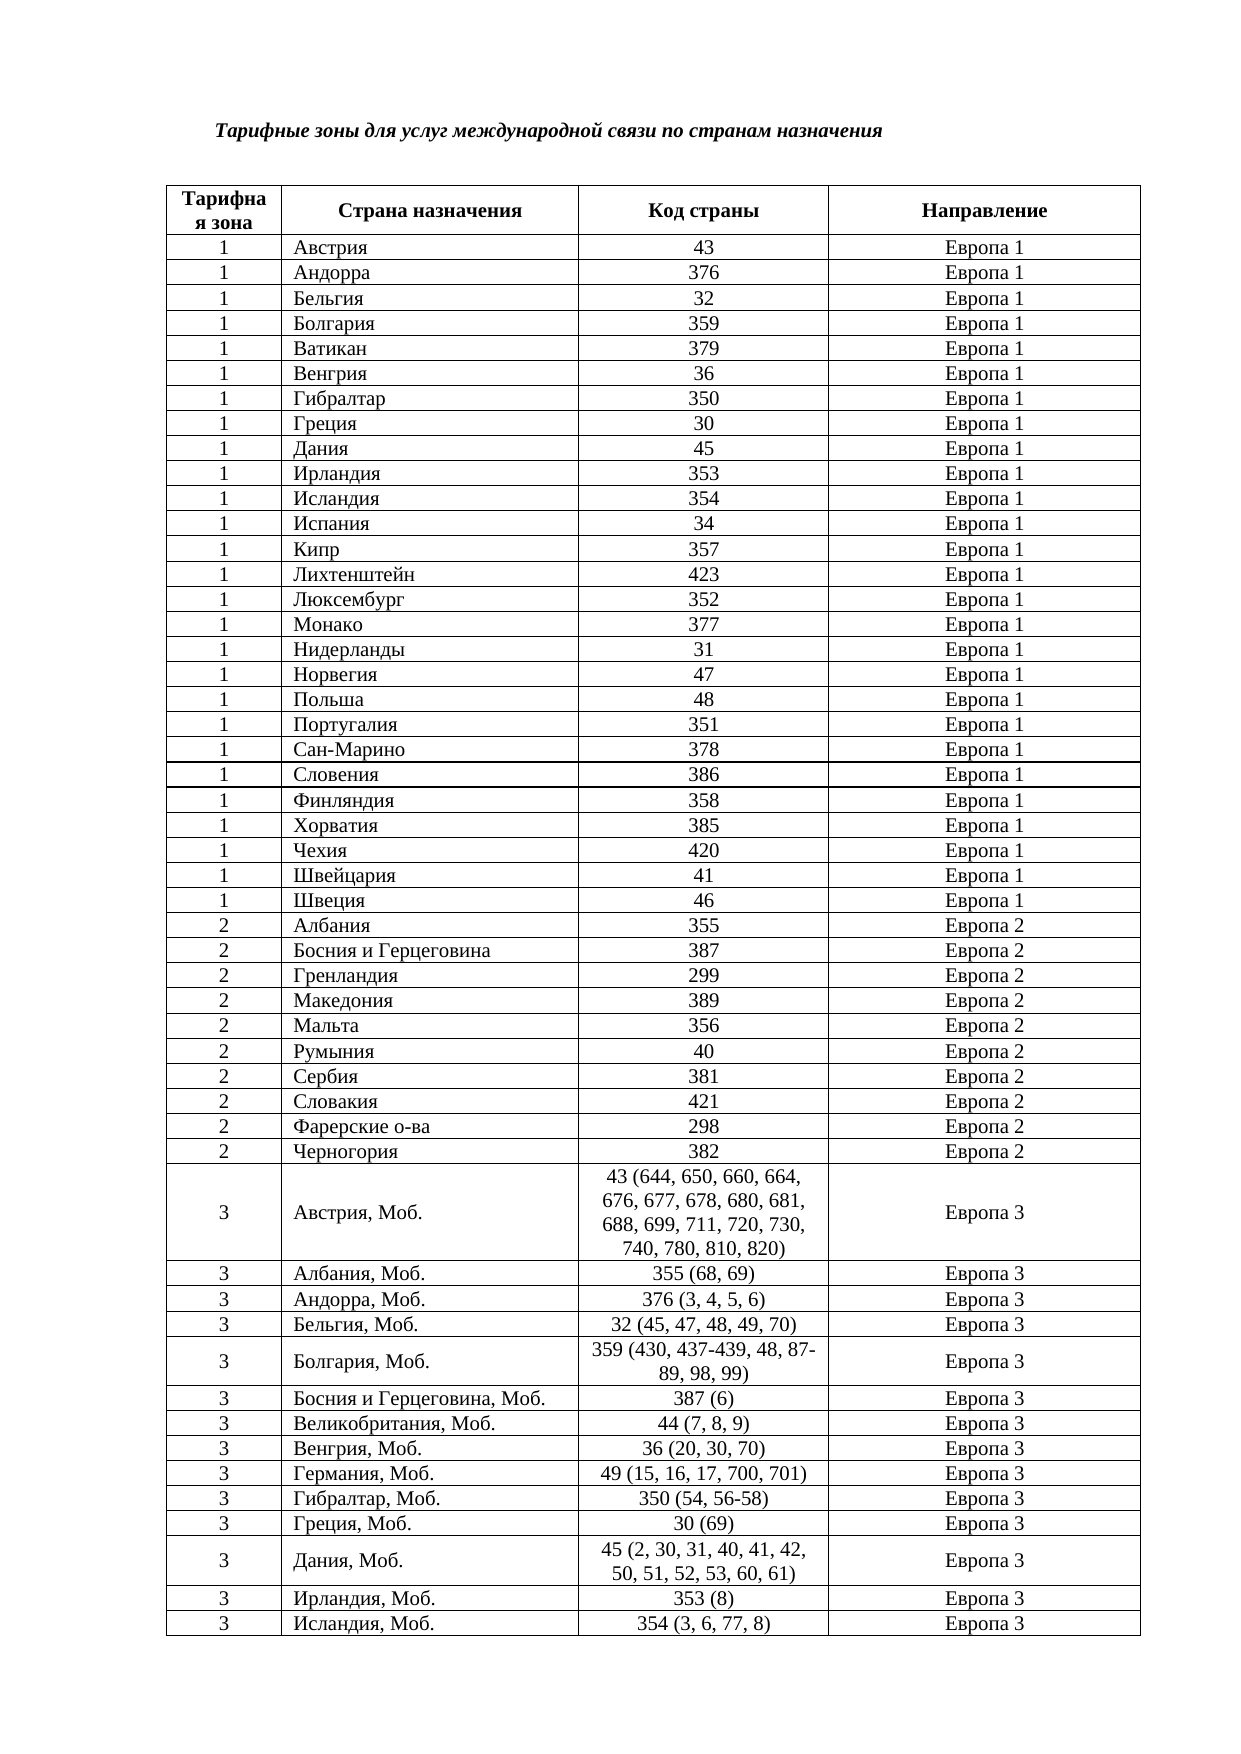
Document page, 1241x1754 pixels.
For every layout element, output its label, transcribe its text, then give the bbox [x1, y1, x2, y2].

table_cell 389 [579, 988, 828, 1012]
table_cell 3 [167, 1337, 281, 1385]
table_cell Бельгия [282, 285, 578, 309]
table_cell 299 [579, 963, 828, 987]
table_cell 354 [579, 486, 828, 510]
table_cell Европа 2 [829, 963, 1140, 987]
table_cell 30 (69) [579, 1511, 828, 1535]
table_cell 421 [579, 1089, 828, 1113]
table_cell 45 (2, 30, 31, 40, 41, 42, 50, 51, 52, 53, 60, 61) [579, 1536, 828, 1584]
table_cell Европа 1 [829, 235, 1140, 259]
table_cell Португалия [282, 712, 578, 736]
table_cell Гибралтар, Моб. [282, 1486, 578, 1510]
table_cell Гибралтар [282, 386, 578, 410]
table_cell 359 (430, 437-439, 48, 87-89, 98, 99) [579, 1337, 828, 1385]
table_cell 40 [579, 1039, 828, 1063]
table_cell Норвегия [282, 662, 578, 686]
table_cell Европа 1 [829, 637, 1140, 661]
table_cell Европа 3 [829, 1386, 1140, 1410]
table_cell Европа 1 [829, 461, 1140, 485]
table_cell 1 [167, 436, 281, 460]
table_cell Европа 1 [829, 285, 1140, 309]
table_cell Финляндия [282, 788, 578, 812]
table_cell 420 [579, 838, 828, 862]
table_cell 1 [167, 612, 281, 636]
table_cell 423 [579, 562, 828, 586]
table_cell Румыния [282, 1039, 578, 1063]
table_cell 2 [167, 938, 281, 962]
table_cell Европа 1 [829, 311, 1140, 334]
table_cell 3 [167, 1286, 281, 1311]
table_cell Европа 2 [829, 1089, 1140, 1113]
table_cell 30 [579, 411, 828, 435]
table_cell Европа 3 [829, 1511, 1140, 1535]
table_cell 47 [579, 662, 828, 686]
table_cell 2 [167, 913, 281, 937]
table_cell 3 [167, 1164, 281, 1260]
table_cell 2 [167, 1064, 281, 1088]
table_cell 1 [167, 260, 281, 284]
table_cell 3 [167, 1261, 281, 1285]
table_cell 352 [579, 587, 828, 611]
table_cell Европа 1 [829, 737, 1140, 761]
table_cell 49 (15, 16, 17, 700, 701) [579, 1461, 828, 1485]
table_cell 298 [579, 1114, 828, 1138]
table_cell Словакия [282, 1089, 578, 1113]
table_cell Босния и Герцеговина, Моб. [282, 1386, 578, 1410]
table_cell 3 [167, 1486, 281, 1510]
table_cell Болгария, Моб. [282, 1337, 578, 1385]
table_cell 1 [167, 737, 281, 761]
table_cell 1 [167, 336, 281, 360]
table_cell Дания [282, 436, 578, 460]
table_cell 2 [167, 1114, 281, 1138]
table_cell Ирландия, Моб. [282, 1586, 578, 1610]
table_cell 2 [167, 988, 281, 1012]
table_cell 1 [167, 536, 281, 561]
table_cell 355 (68, 69) [579, 1261, 828, 1285]
table_cell 1 [167, 235, 281, 259]
table_cell 350 [579, 386, 828, 410]
table_cell 359 [579, 311, 828, 334]
table_cell 1 [167, 386, 281, 410]
table_header Страна назначения [282, 186, 578, 234]
table_cell 1 [167, 863, 281, 887]
table_cell 381 [579, 1064, 828, 1088]
table_cell 357 [579, 536, 828, 561]
table_cell 1 [167, 486, 281, 510]
table_cell 354 (3, 6, 77, 8) [579, 1611, 828, 1635]
table_cell Европа 3 [829, 1164, 1140, 1260]
table_cell 41 [579, 863, 828, 887]
table_cell 356 [579, 1014, 828, 1037]
table_cell 3 [167, 1511, 281, 1535]
table_cell Европа 1 [829, 612, 1140, 636]
table_cell 2 [167, 1139, 281, 1163]
table_cell Хорватия [282, 813, 578, 837]
table_cell 3 [167, 1611, 281, 1635]
table_cell Андорра, Моб. [282, 1286, 578, 1311]
table_cell 351 [579, 712, 828, 736]
table_cell Европа 1 [829, 813, 1140, 837]
table_cell 36 (20, 30, 70) [579, 1436, 828, 1460]
table_cell 2 [167, 1039, 281, 1063]
table_cell Исландия [282, 486, 578, 510]
table_cell 32 [579, 285, 828, 309]
table_cell Австрия, Моб. [282, 1164, 578, 1260]
table_cell 43 (644, 650, 660, 664, 676, 677, 678, 680, 681, 688, 699, 711, 720, 730, 740, 780, 810, 820) [579, 1164, 828, 1260]
table_cell 1 [167, 285, 281, 309]
table_cell 353 [579, 461, 828, 485]
table_cell Люксембург [282, 587, 578, 611]
table_cell 387 [579, 938, 828, 962]
table_cell 43 [579, 235, 828, 259]
table_cell 3 [167, 1312, 281, 1336]
table_cell Европа 1 [829, 536, 1140, 561]
table_cell 386 [579, 763, 828, 786]
table_cell 1 [167, 763, 281, 786]
table_cell Европа 2 [829, 1114, 1140, 1138]
table_cell 2 [167, 1089, 281, 1113]
table_cell Европа 1 [829, 361, 1140, 385]
table_cell Европа 3 [829, 1337, 1140, 1385]
table_cell Европа 1 [829, 411, 1140, 435]
table_cell 3 [167, 1461, 281, 1485]
table_cell Европа 1 [829, 511, 1140, 535]
table_cell 32 (45, 47, 48, 49, 70) [579, 1312, 828, 1336]
table_cell 1 [167, 461, 281, 485]
table_cell Фарерские о-ва [282, 1114, 578, 1138]
table_cell Греция, Моб. [282, 1511, 578, 1535]
table_cell Венгрия [282, 361, 578, 385]
table_cell Европа 1 [829, 260, 1140, 284]
table_cell Босния и Герцеговина [282, 938, 578, 962]
table_cell 376 (3, 4, 5, 6) [579, 1286, 828, 1311]
table_cell Европа 1 [829, 788, 1140, 812]
table_cell 387 (6) [579, 1386, 828, 1410]
table_cell Европа 3 [829, 1461, 1140, 1485]
table_cell Швейцария [282, 863, 578, 887]
table_cell 3 [167, 1586, 281, 1610]
table_cell Европа 3 [829, 1261, 1140, 1285]
table_cell Европа 3 [829, 1611, 1140, 1635]
table_cell Европа 1 [829, 562, 1140, 586]
table_cell Лихтенштейн [282, 562, 578, 586]
table_cell Европа 1 [829, 587, 1140, 611]
table_cell 3 [167, 1411, 281, 1435]
table_cell Ирландия [282, 461, 578, 485]
table_cell Албания [282, 913, 578, 937]
table_cell Европа 1 [829, 888, 1140, 912]
table_cell 350 (54, 56-58) [579, 1486, 828, 1510]
table_cell Венгрия, Моб. [282, 1436, 578, 1460]
table_cell Гренландия [282, 963, 578, 987]
table_cell Европа 2 [829, 938, 1140, 962]
table_cell 1 [167, 788, 281, 812]
table_cell 44 (7, 8, 9) [579, 1411, 828, 1435]
table_cell Албания, Моб. [282, 1261, 578, 1285]
table_cell 36 [579, 361, 828, 385]
table_cell Европа 3 [829, 1536, 1140, 1584]
table_cell Европа 2 [829, 1014, 1140, 1037]
table_cell 378 [579, 737, 828, 761]
table_cell Европа 1 [829, 436, 1140, 460]
table_cell 358 [579, 788, 828, 812]
table_cell Европа 1 [829, 336, 1140, 360]
table_cell 1 [167, 838, 281, 862]
table_cell Кипр [282, 536, 578, 561]
table_cell Европа 2 [829, 1139, 1140, 1163]
table_cell Европа 1 [829, 838, 1140, 862]
table_cell Европа 3 [829, 1312, 1140, 1336]
table_cell Черногория [282, 1139, 578, 1163]
table_cell Европа 1 [829, 662, 1140, 686]
table_cell Бельгия, Моб. [282, 1312, 578, 1336]
table_header Направление [829, 186, 1140, 234]
table_cell 1 [167, 888, 281, 912]
table_cell 385 [579, 813, 828, 837]
table_cell Испания [282, 511, 578, 535]
table_cell Европа 2 [829, 988, 1140, 1012]
table_cell 1 [167, 813, 281, 837]
table_cell Андорра [282, 260, 578, 284]
table_cell 2 [167, 1014, 281, 1037]
table_cell Европа 1 [829, 712, 1140, 736]
table_cell Швеция [282, 888, 578, 912]
table_cell Европа 1 [829, 687, 1140, 711]
table_cell 353 (8) [579, 1586, 828, 1610]
table_cell Сербия [282, 1064, 578, 1088]
table_cell Европа 2 [829, 1064, 1140, 1088]
table_cell 1 [167, 712, 281, 736]
table_cell Европа 3 [829, 1586, 1140, 1610]
table_cell 45 [579, 436, 828, 460]
table_cell Чехия [282, 838, 578, 862]
table_cell 379 [579, 336, 828, 360]
table_cell Австрия [282, 235, 578, 259]
table_cell Словения [282, 763, 578, 786]
table_cell 377 [579, 612, 828, 636]
table_cell Македония [282, 988, 578, 1012]
table_cell 1 [167, 311, 281, 334]
table_cell 2 [167, 963, 281, 987]
table_cell Сан-Марино [282, 737, 578, 761]
table_cell 3 [167, 1386, 281, 1410]
table_cell Европа 1 [829, 486, 1140, 510]
table_cell 48 [579, 687, 828, 711]
table_cell Европа 2 [829, 1039, 1140, 1063]
text Тарифные зоны для услуг международной связи по странам назначения [214, 118, 1152, 142]
table_cell 1 [167, 637, 281, 661]
table_header Код страны [579, 186, 828, 234]
table_cell 31 [579, 637, 828, 661]
table_cell Европа 3 [829, 1486, 1140, 1510]
table_cell Европа 1 [829, 763, 1140, 786]
table_cell 382 [579, 1139, 828, 1163]
table_cell Европа 1 [829, 863, 1140, 887]
table_cell 1 [167, 662, 281, 686]
table_cell 3 [167, 1436, 281, 1460]
table_cell 3 [167, 1536, 281, 1584]
table_cell Европа 3 [829, 1436, 1140, 1460]
table_header Тарифная зона [167, 186, 281, 234]
table_cell Германия, Моб. [282, 1461, 578, 1485]
table_cell 1 [167, 562, 281, 586]
table_cell Нидерланды [282, 637, 578, 661]
table_cell Европа 3 [829, 1411, 1140, 1435]
table_cell Польша [282, 687, 578, 711]
table_cell 1 [167, 361, 281, 385]
table_cell 376 [579, 260, 828, 284]
table_cell Дания, Моб. [282, 1536, 578, 1584]
table_cell Ватикан [282, 336, 578, 360]
table_cell Монако [282, 612, 578, 636]
table_cell Мальта [282, 1014, 578, 1037]
table_cell Болгария [282, 311, 578, 334]
table_cell Греция [282, 411, 578, 435]
table_cell 1 [167, 411, 281, 435]
table_cell 1 [167, 687, 281, 711]
table_cell Исландия, Моб. [282, 1611, 578, 1635]
table_cell Европа 3 [829, 1286, 1140, 1311]
table_cell 34 [579, 511, 828, 535]
table_cell 1 [167, 511, 281, 535]
table_cell Европа 1 [829, 386, 1140, 410]
table_cell 46 [579, 888, 828, 912]
table_cell 355 [579, 913, 828, 937]
table_cell Европа 2 [829, 913, 1140, 937]
table_cell Великобритания, Моб. [282, 1411, 578, 1435]
table_cell 1 [167, 587, 281, 611]
